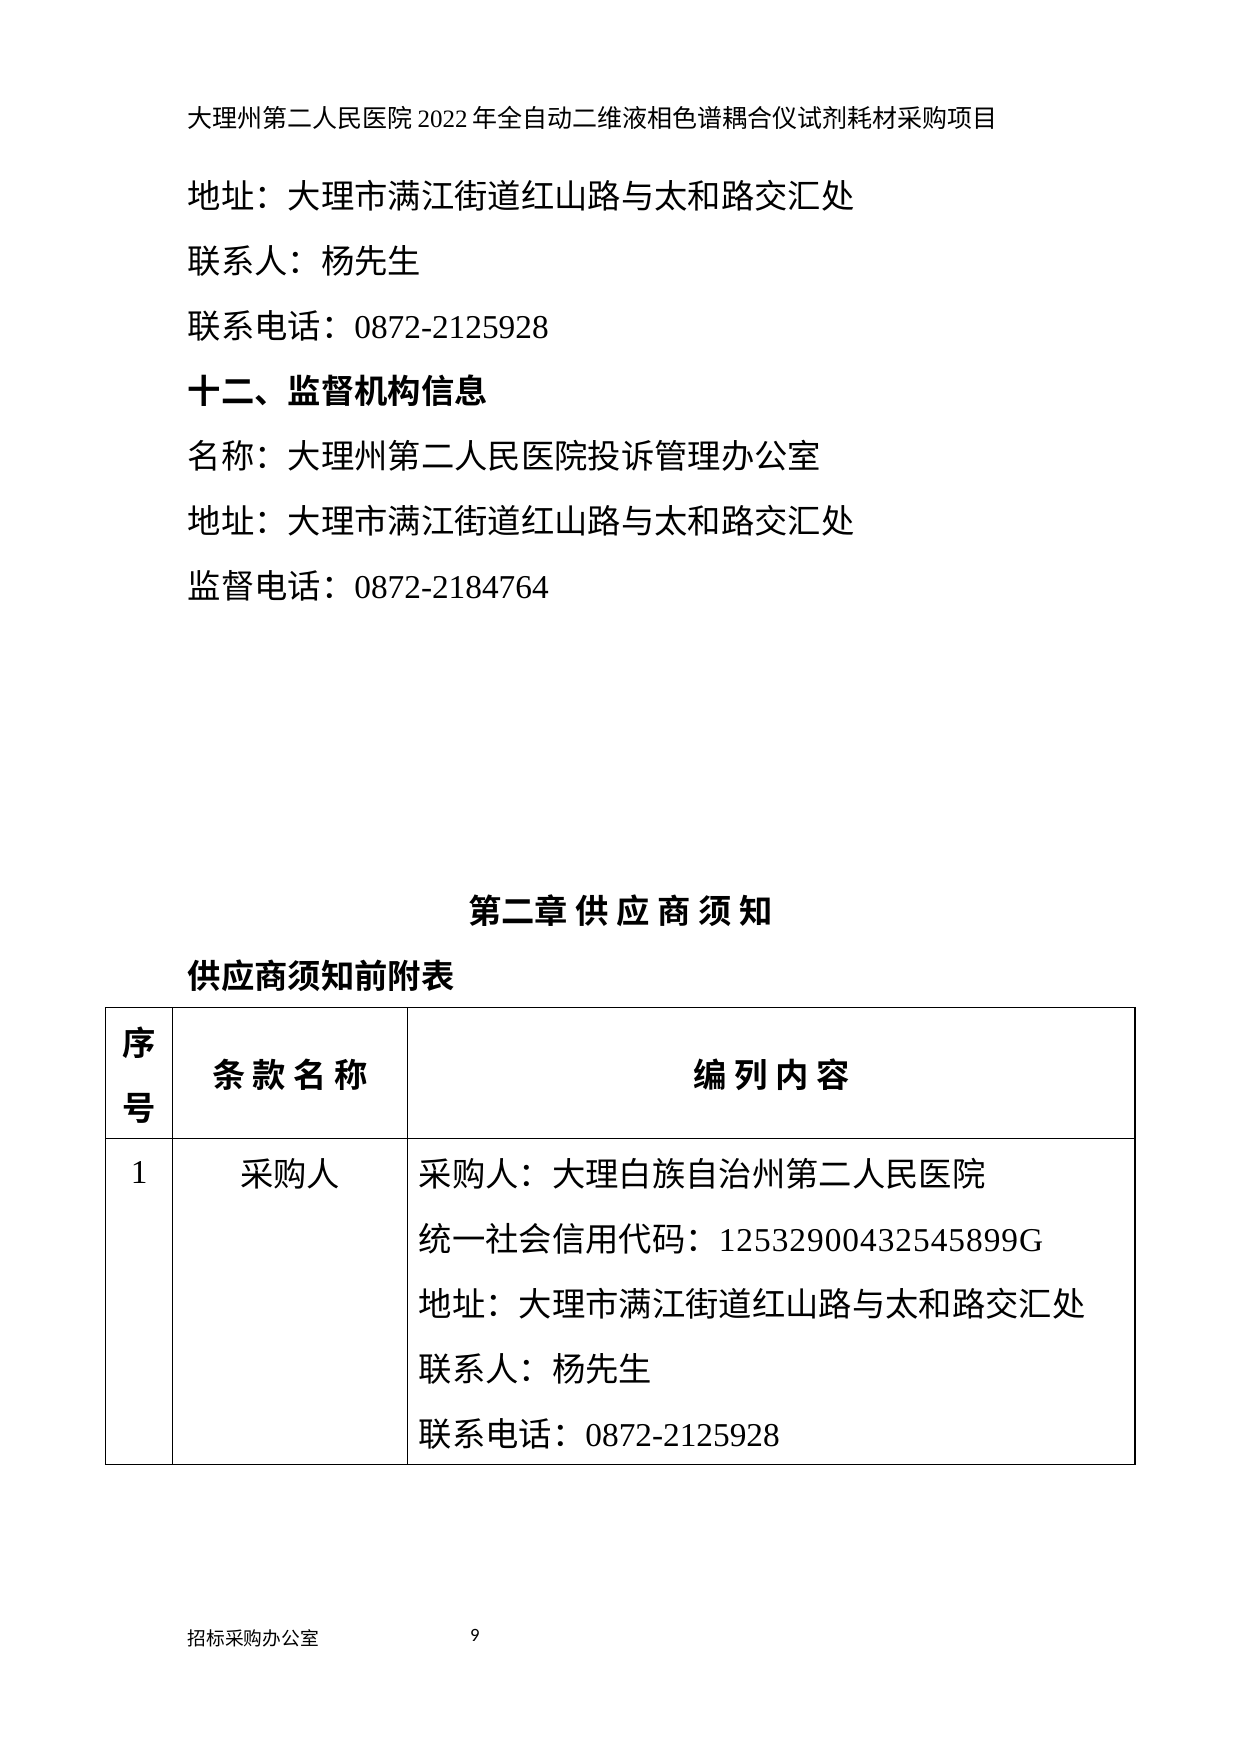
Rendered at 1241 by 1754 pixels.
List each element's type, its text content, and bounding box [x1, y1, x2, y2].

table_header 序号 [106, 1008, 172, 1138]
subtitle 十二、监督机构信息 [187, 357, 1053, 422]
text 地址：大理市满江街道红山路与太和路交汇处 [187, 487, 1053, 552]
table_cell 1 [106, 1139, 172, 1464]
text 联系电话：0872-2125928 [187, 292, 1053, 357]
table_header 编 列 内 容 [408, 1008, 1134, 1138]
text 监督电话：0872-2184764 [187, 552, 1053, 617]
text 地址：大理市满江街道红山路与太和路交汇处 [187, 162, 1053, 227]
text 联系人：杨先生 [187, 227, 1053, 292]
table_cell 采购人 [173, 1139, 407, 1464]
text 名称：大理州第二人民医院投诉管理办公室 [187, 422, 1053, 487]
table_header 条 款 名 称 [173, 1008, 407, 1138]
subtitle 供 应 商 须 知 [187, 877, 1053, 942]
subtitle 供应商须知前附表 [187, 942, 1053, 1007]
table_cell 采购人：大理白族自治州第二人民医院 统一社会信用代码：12532900432545899G 地址：大理市满江街道红山路与太和路交汇处 联系人：杨先生 联系电话：0872-2125928 [408, 1139, 1134, 1464]
